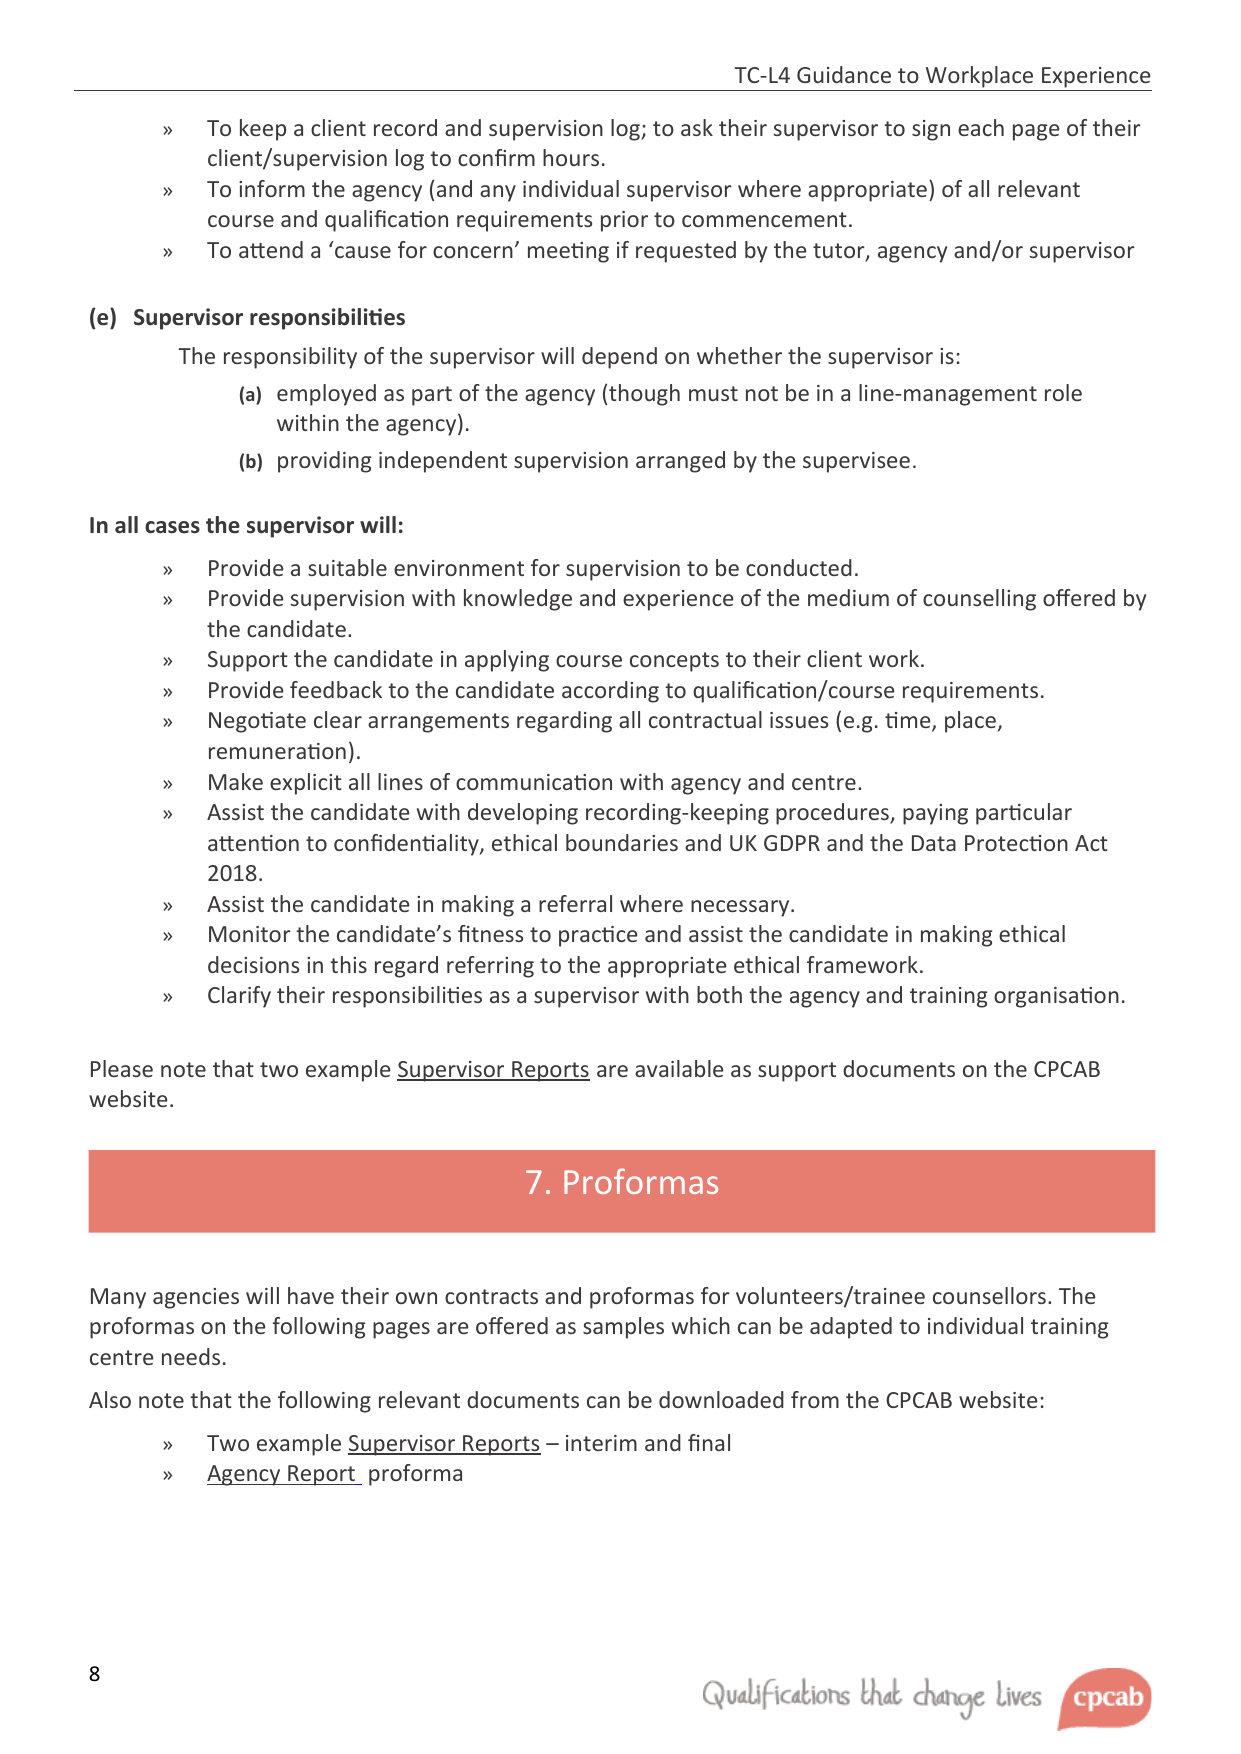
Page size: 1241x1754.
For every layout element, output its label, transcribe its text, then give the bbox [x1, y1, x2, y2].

list Agency Report proforma [162, 1457, 1152, 1488]
list Assist the candidate in making a referral where necessary. [162, 888, 1152, 918]
list Monitor the candidate’s fitness to practice and assist the candidate in making ethical decisions in this regard referring to the appropriate ethical framework. [162, 918, 1152, 979]
text Also note that the following relevant documents can be downloaded from the CPCAB website: [89, 1384, 1152, 1414]
text Many agencies will have their own contracts and proformas for volunteers/trainee counsellors. The proformas on the following pages are offered as samples which can be adapted to individual training centre needs. [89, 1280, 1152, 1371]
subtitle Supervisor responsibilities [89, 301, 1152, 332]
list employed as part of the agency (though must not be in a line-management role within the agency). [239, 377, 1152, 438]
list To inform the agency (and any individual supervisor where appropriate) of all relevant course and qualification requirements prior to commencement. [162, 173, 1152, 234]
list Provide feedback to the candidate according to qualification/course requirements. [162, 674, 1152, 705]
list Provide supervision with knowledge and experience of the medium of counselling offered by the candidate. [162, 583, 1152, 644]
text In all cases the supervisor will: [89, 509, 1152, 539]
list Two example Supervisor Reports – interim and final [162, 1427, 1152, 1457]
list Negotiate clear arrangements regarding all contractual issues (e.g. time, place, remuneration). [162, 705, 1152, 766]
list providing independent supervision arranged by the supervisee. [239, 444, 1152, 475]
list To attend a ‘cause for concern’ meeting if requested by the tutor, agency and/or supervisor [162, 234, 1152, 264]
text The responsibility of the supervisor will depend on whether the supervisor is: [133, 340, 1152, 371]
list Provide a suitable environment for supervision to be conducted. [162, 552, 1152, 583]
list To keep a client record and supervision log; to ask their supervisor to sign each page of their client/supervision log to confirm hours. [162, 112, 1152, 173]
list Assist the candidate with developing recording-keeping procedures, paying particular attention to confidentiality, ethical boundaries and UK GDPR and the Data Protection Act 2018. [162, 796, 1152, 888]
list Clarify their responsibilities as a supervisor with both the agency and training organisation. [162, 979, 1152, 1010]
list Make explicit all lines of communication with agency and centre. [162, 766, 1152, 796]
list Support the candidate in applying course concepts to their client work. [162, 644, 1152, 674]
text Please note that two example Supervisor Reports are available as support documents on the CPCAB website. [89, 1053, 1152, 1114]
picture [703, 1668, 1152, 1731]
